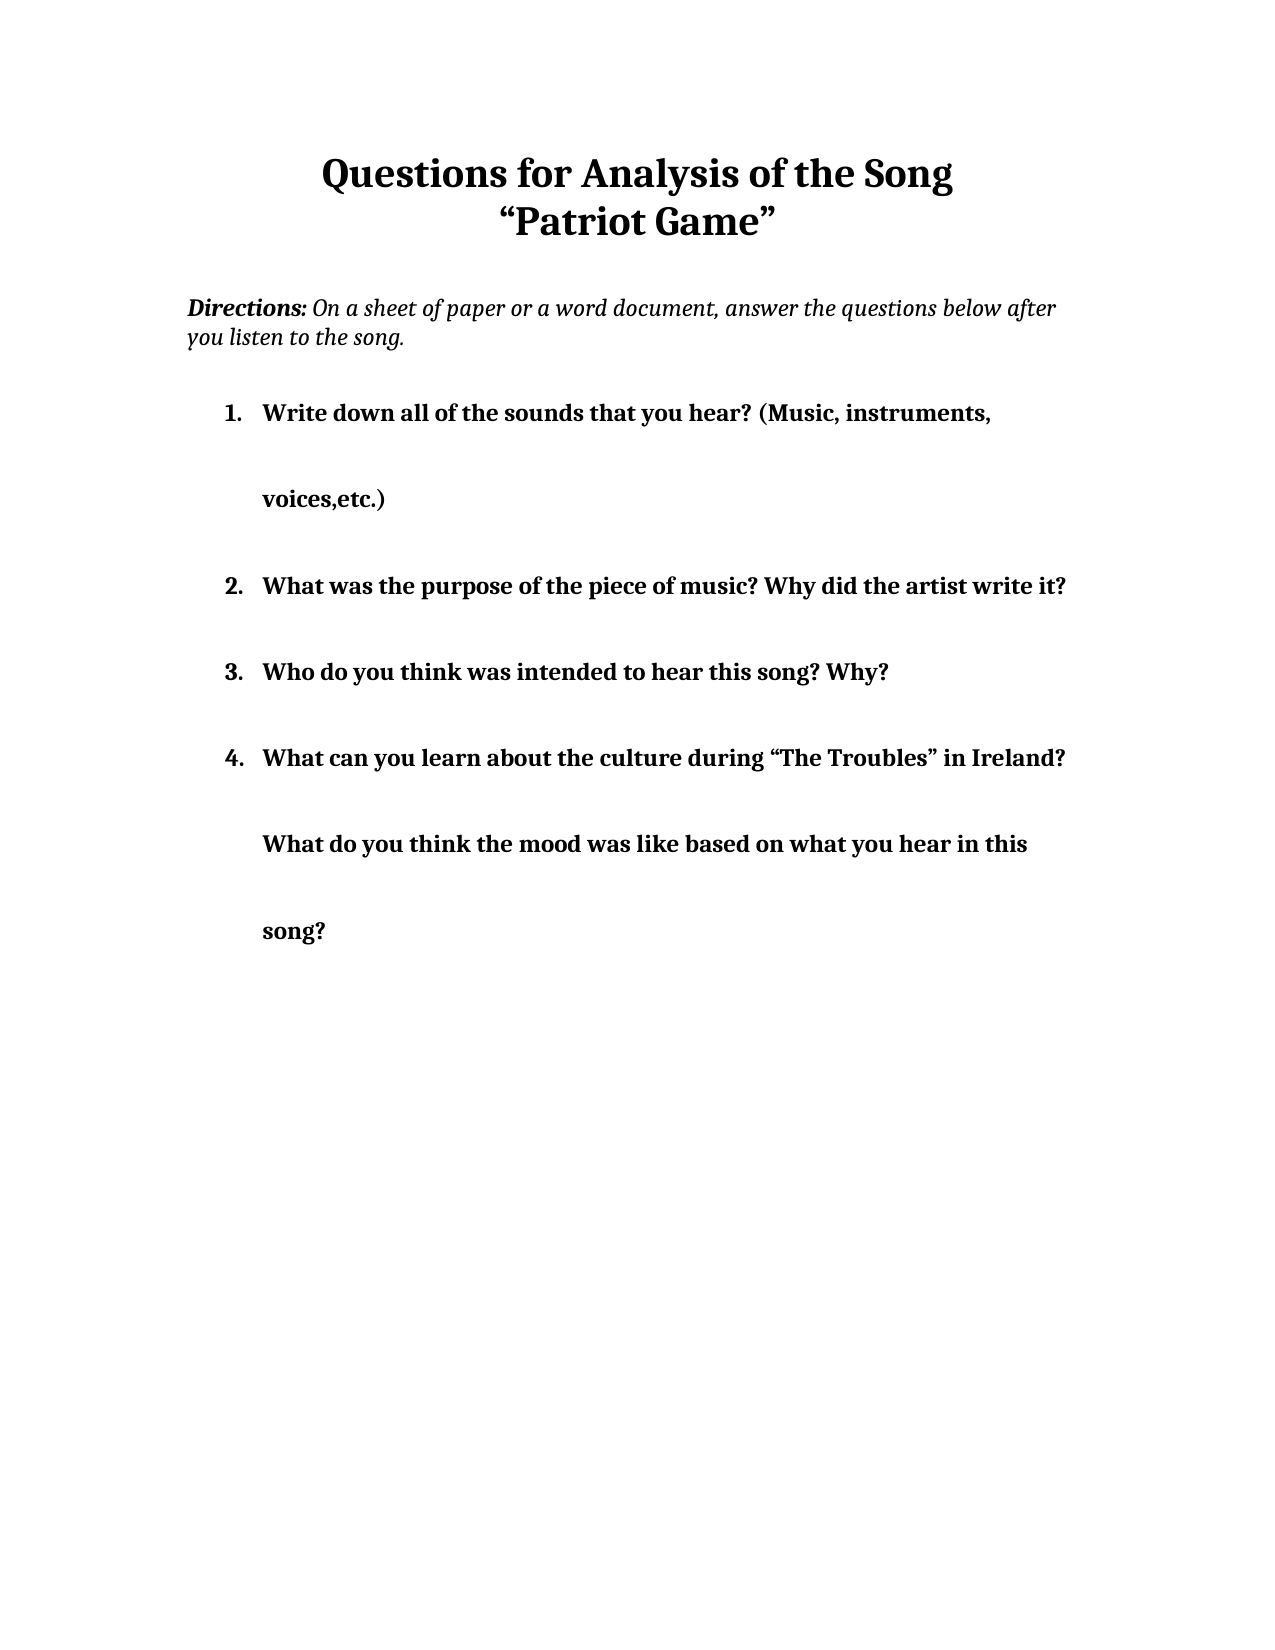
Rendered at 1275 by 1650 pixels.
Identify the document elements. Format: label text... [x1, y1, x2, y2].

list Who do you think was intended to hear this song? Why? [225, 658, 1087, 687]
text “Patriot Game” [187, 198, 1087, 246]
text Questions for Analysis of the Song [187, 150, 1087, 198]
list What was the purpose of the piece of music? Why did the artist write it? [225, 572, 1087, 600]
list What can you learn about the culture during “The Troubles” in Ireland? What do you think the mood was like based on what you hear in this song? [225, 744, 1087, 945]
list Write down all of the sounds that you hear? (Music, instruments, voices,etc.) [225, 399, 1087, 514]
text Directions: On a sheet of paper or a word document, answer the questions below after you listen to the song. [187, 294, 1087, 351]
